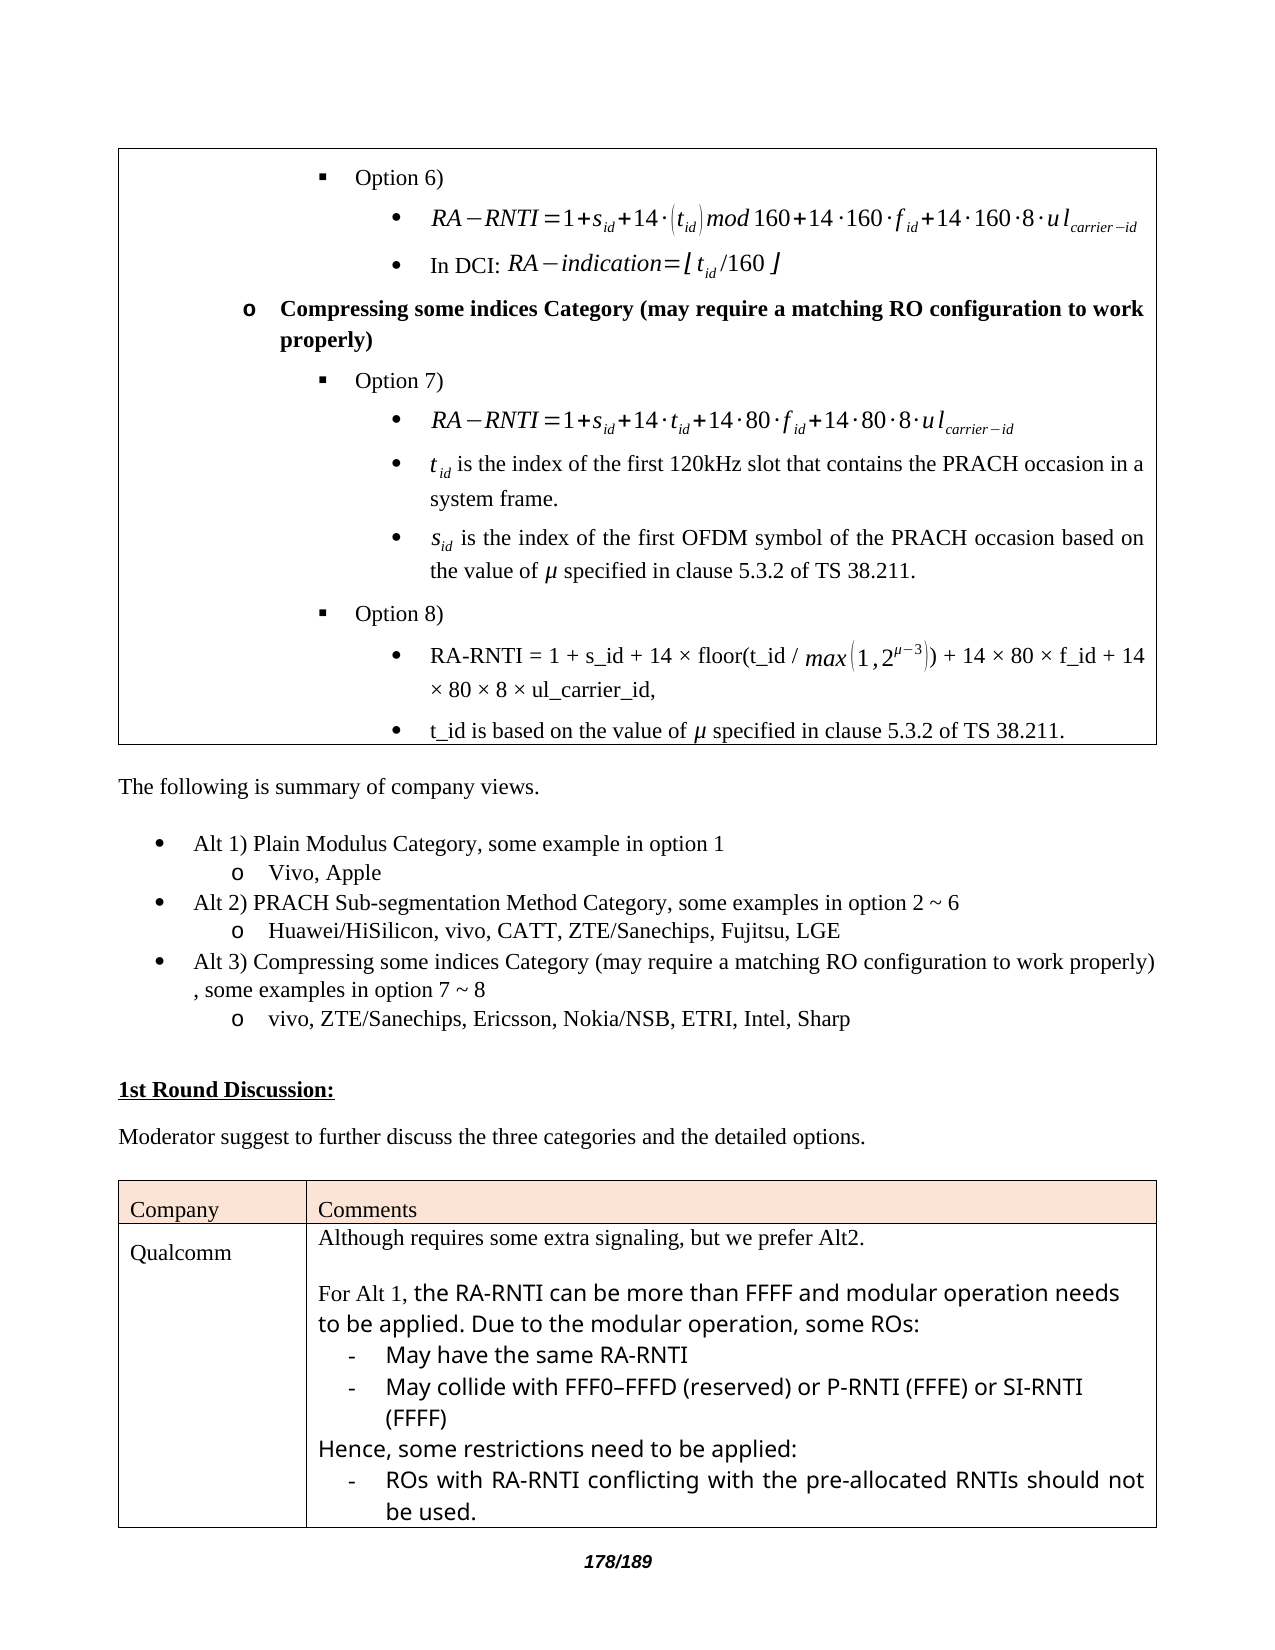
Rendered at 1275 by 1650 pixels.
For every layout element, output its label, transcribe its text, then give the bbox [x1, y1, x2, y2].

list Alt 2) PRACH Sub-segmentation Method Category, some examples in option 2 ~ 6 [156, 889, 1157, 915]
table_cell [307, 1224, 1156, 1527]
list Vivo, Apple [231, 859, 1157, 887]
text Moderator suggest to further discuss the three categories and the detailed options. [118, 1123, 1157, 1150]
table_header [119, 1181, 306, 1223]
list vivo, ZTE/Sanechips, Ericsson, Nokia/NSB, ETRI, Intel, Sharp [231, 1005, 1157, 1033]
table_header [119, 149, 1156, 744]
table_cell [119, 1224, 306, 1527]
text The following is summary of company views. [118, 773, 1157, 800]
list Alt 3) Compressing some indices Category (may require a matching RO configuration to work properly) , some examples in option 7 ~ 8 [156, 948, 1157, 1003]
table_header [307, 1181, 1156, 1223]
list Alt 1) Plain Modulus Category, some example in option 1 [156, 830, 1157, 857]
subtitle 1st Round Discussion: [118, 1076, 1157, 1102]
list Huawei/HiSilicon, vivo, CATT, ZTE/Sanechips, Fujitsu, LGE [231, 917, 1157, 946]
